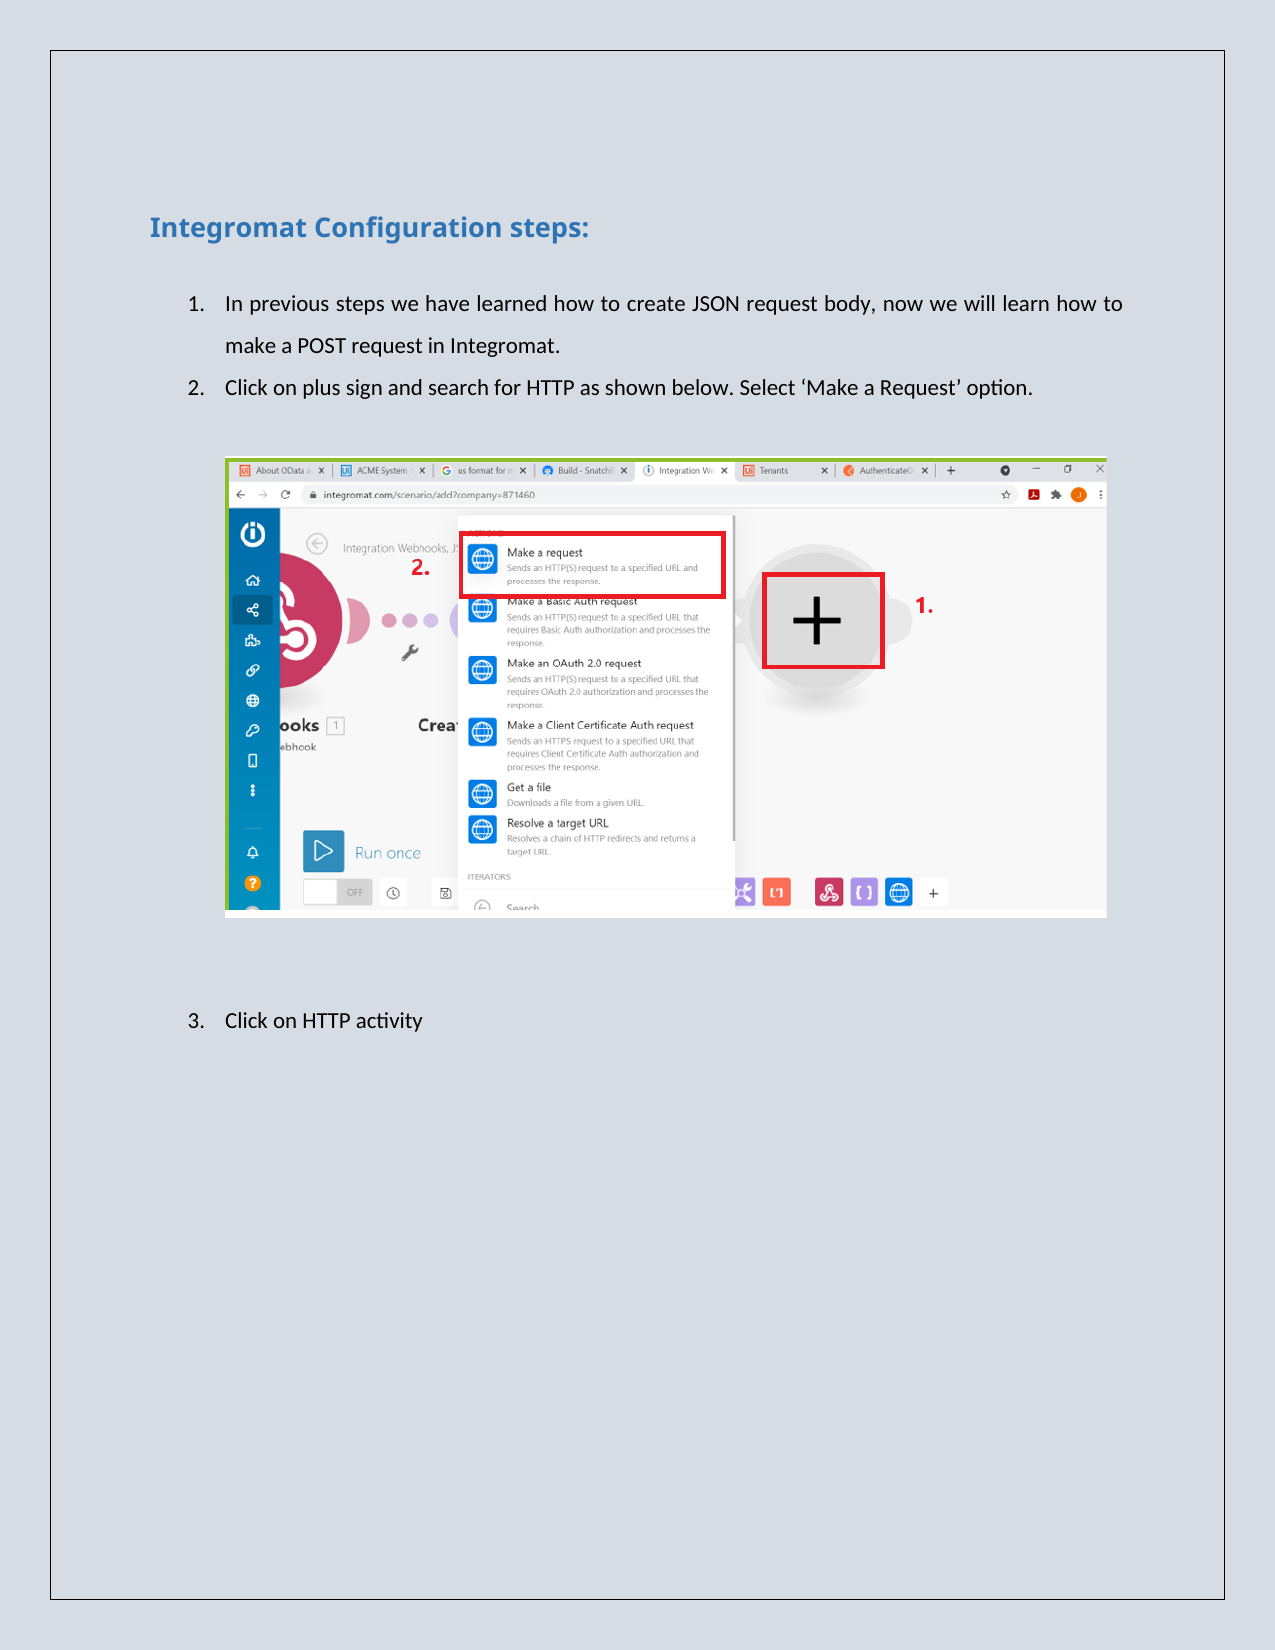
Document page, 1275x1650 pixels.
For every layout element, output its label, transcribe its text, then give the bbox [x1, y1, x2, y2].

picture [225, 456, 1107, 918]
subtitle Integromat Configuration steps: [150, 209, 1125, 246]
list Click on plus sign and search for HTTP as shown below. Select ‘Make a Request’ option. [187, 373, 1125, 401]
list Click on HTTP activity [187, 1007, 1125, 1034]
list In previous steps we have learned how to create JSON request body, now we will learn how to make a POST request in Integromat. [187, 289, 1125, 359]
